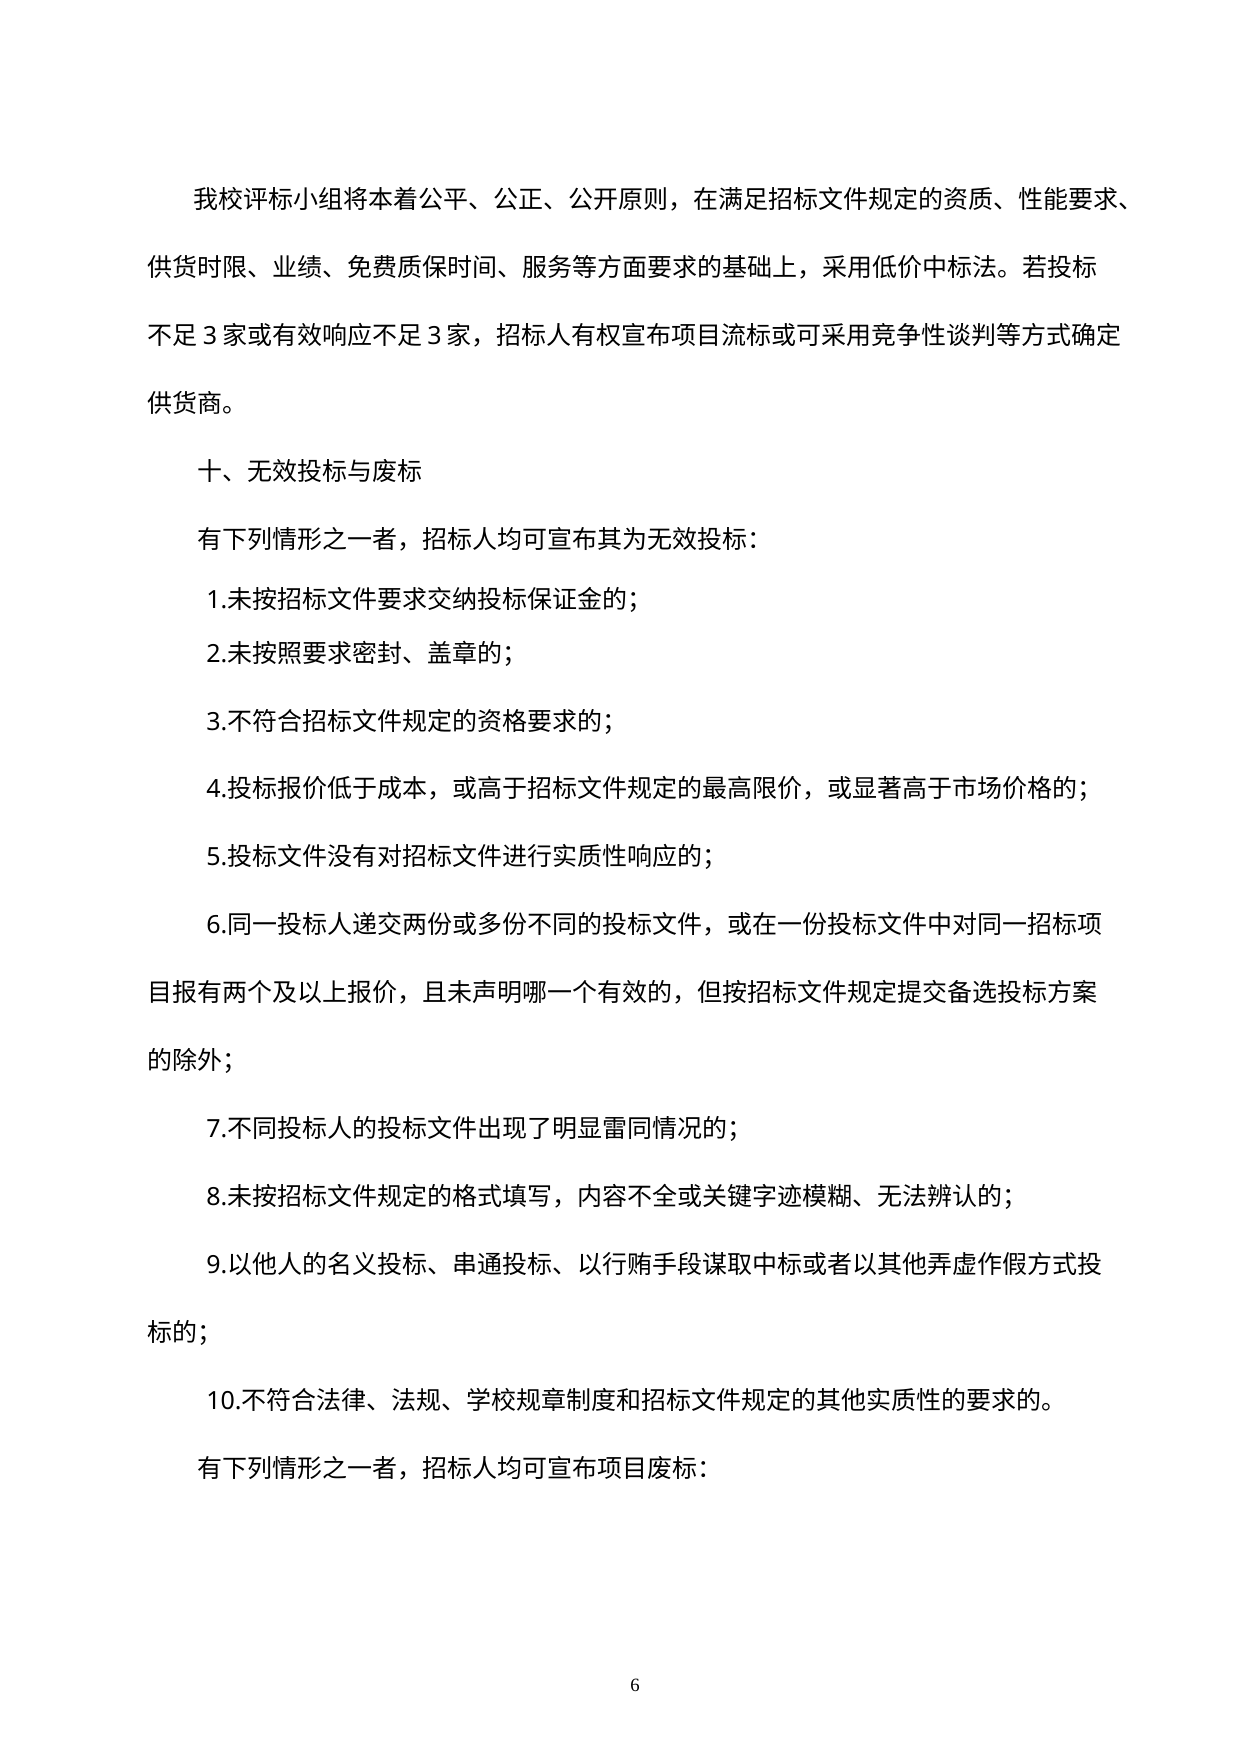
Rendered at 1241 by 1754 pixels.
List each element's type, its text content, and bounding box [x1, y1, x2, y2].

text 9.以他人的名义投标、串通投标、以行贿手段谋取中标或者以其他弄虚作假方式投标的； [148, 1228, 1122, 1364]
text 有下列情形之一者，招标人均可宣布项目废标： [148, 1432, 1122, 1500]
text 十、无效投标与废标 [148, 436, 1122, 503]
text 1.未按招标文件要求交纳投标保证金的； [148, 571, 1122, 617]
text 有下列情形之一者，招标人均可宣布其为无效投标： [148, 503, 1122, 571]
text 3.不符合招标文件规定的资格要求的； [148, 685, 1122, 753]
text 我校评标小组将本着公平、公正、公开原则，在满足招标文件规定的资质、性能要求、供货时限、业绩、免费质保时间、服务等方面要求的基础上，采用低价中标法。若投标不足3家或有效响应不足3家，招标人有权宣布项目流标或可采用竞争性谈判等方式确定供货商。 [148, 164, 1122, 436]
text 6.同一投标人递交两份或多份不同的投标文件，或在一份投标文件中对同一招标项目报有两个及以上报价，且未声明哪一个有效的，但按招标文件规定提交备选投标方案的除外； [148, 889, 1122, 1093]
text 8.未按招标文件规定的格式填写，内容不全或关键字迹模糊、无法辨认的； [148, 1161, 1122, 1228]
text 5.投标文件没有对招标文件进行实质性响应的； [148, 821, 1122, 889]
text 7.不同投标人的投标文件出现了明显雷同情况的； [148, 1093, 1122, 1161]
text 4.投标报价低于成本，或高于招标文件规定的最高限价，或显著高于市场价格的； [148, 753, 1122, 821]
text 2.未按照要求密封、盖章的； [148, 617, 1122, 685]
text 10.不符合法律、法规、学校规章制度和招标文件规定的其他实质性的要求的。 [148, 1364, 1122, 1432]
